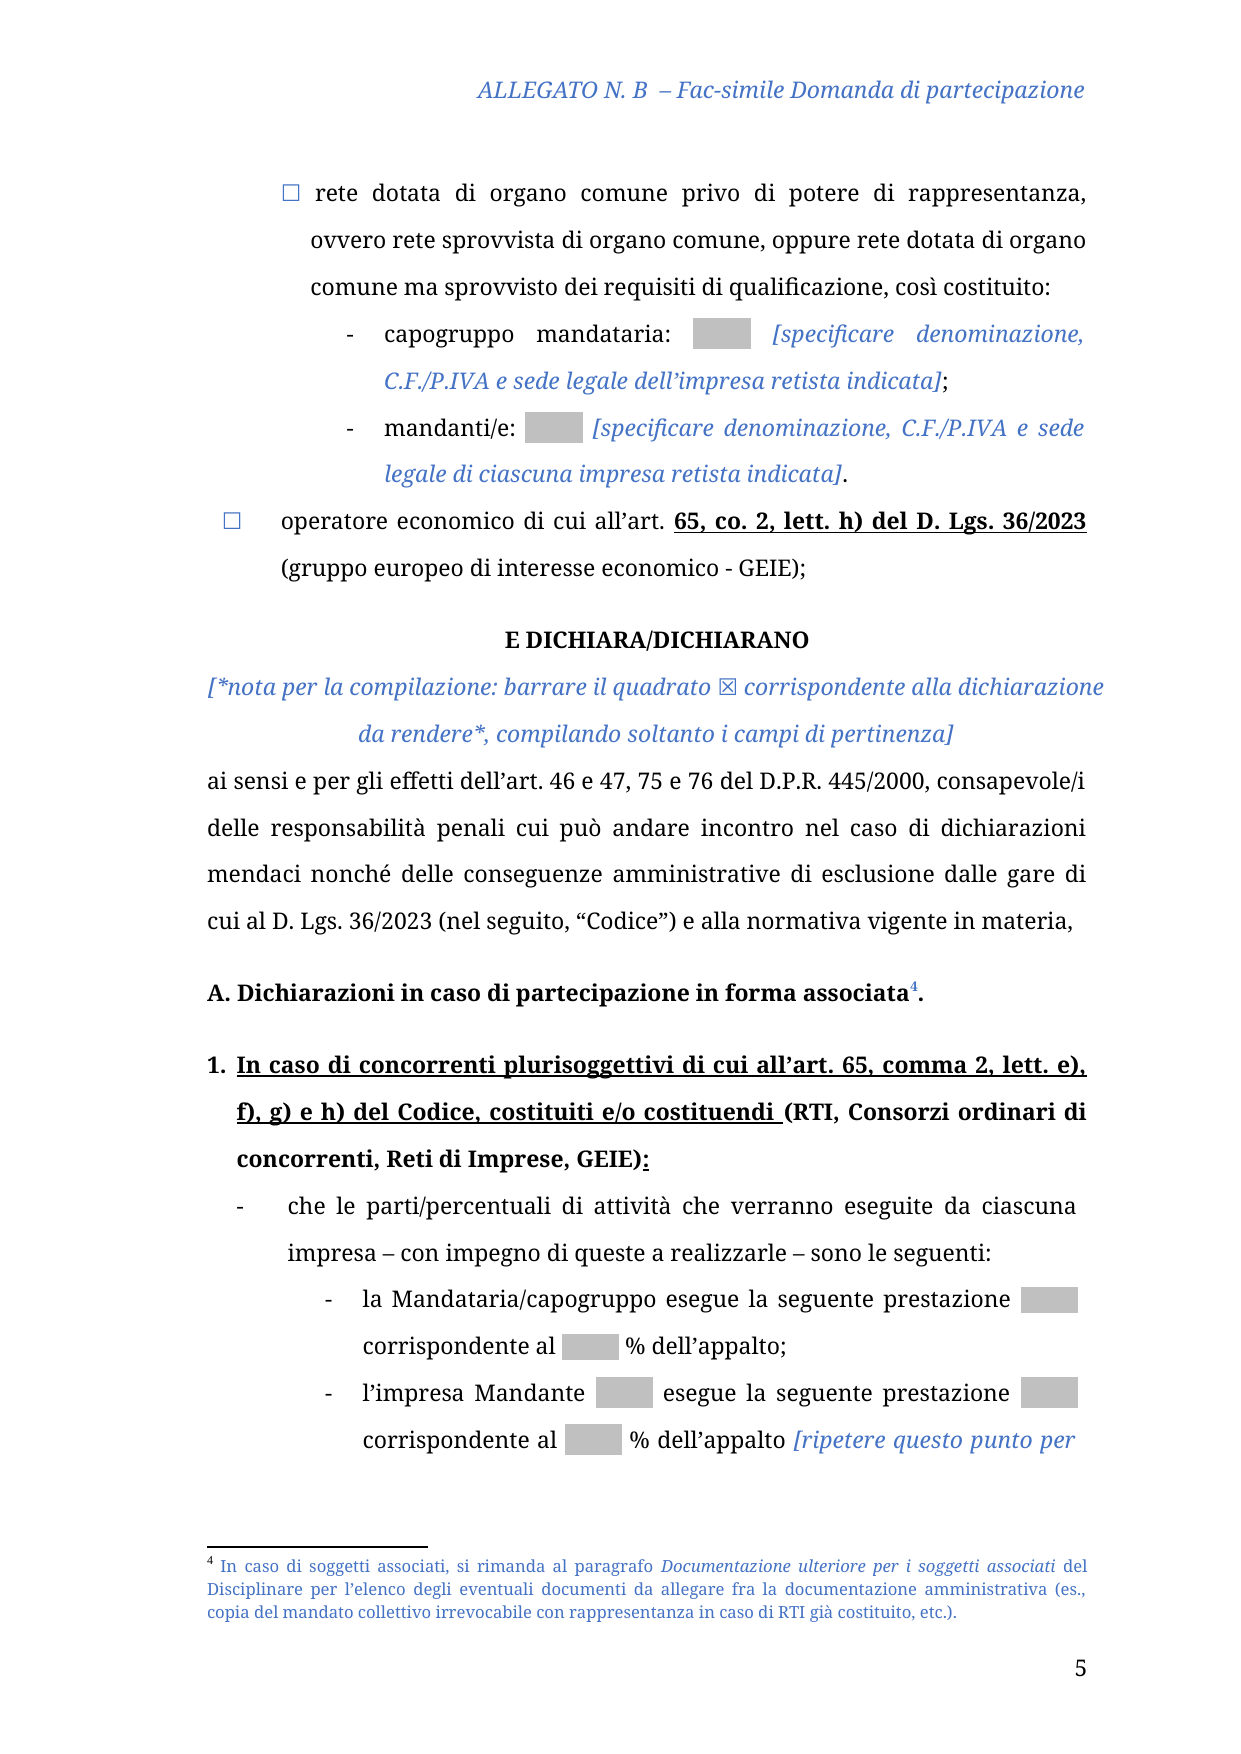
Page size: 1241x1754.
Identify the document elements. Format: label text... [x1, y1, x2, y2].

text 1. In caso di concorrenti plurisoggettivi di cui all’art. 65, comma 2, lett. e), f), g) e h) del Codice, costituiti e/o costituendi (RTI, Consorzi ordinari di concorrenti, Reti di Imprese, GEIE): [207, 1049, 1087, 1174]
text [*nota per la compilazione: barrare il quadrato corrispondente alla dichiarazione da rendere*, compilando soltanto i campi di pertinenza] [207, 671, 1107, 749]
list capogruppo mandataria: [specificare denominazione, C.F./P.IVA e sede legale dell’impresa retista indicata]; [346, 318, 1087, 396]
list rete dotata di organo comune privo di potere di rappresentanza, ovvero rete sprovvista di organo comune, oppure rete dotata di organo comune ma sprovvisto dei requisiti di qualificazione, così costituito: [281, 177, 1087, 302]
text ai sensi e per gli effetti dell’art. 46 e 47, 75 e 76 del D.P.R. 445/2000, consapevole/i delle responsabilità penali cui può andare incontro nel caso di dichiarazioni mendaci nonché delle conseguenze amministrative di esclusione dalle gare di cui al D. Lgs. 36/2023 (nel seguito, “Codice”) e alla normativa vigente in materia, [207, 765, 1087, 937]
list la Mandataria/capogruppo esegue la seguente prestazione corrispondente al % dell’appalto; [325, 1283, 1078, 1362]
list mandanti/e: [specificare denominazione, C.F./P.IVA e sede legale di ciascuna impresa retista indicata]. [346, 412, 1087, 490]
text operatore economico di cui all’art. 65, co. 2, lett. h) del D. Lgs. 36/2023 (gruppo europeo di interesse economico - GEIE); [222, 505, 1087, 583]
text A. Dichiarazioni in caso di partecipazione in forma associata. [207, 977, 1087, 1008]
text E DICHIARA/DICHIARANO [207, 624, 1107, 655]
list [325, 1377, 1078, 1455]
list che le parti/percentuali di attività che verranno eseguite da ciascuna impresa – con impegno di queste a realizzarle – sono le seguenti: [236, 1190, 1078, 1268]
